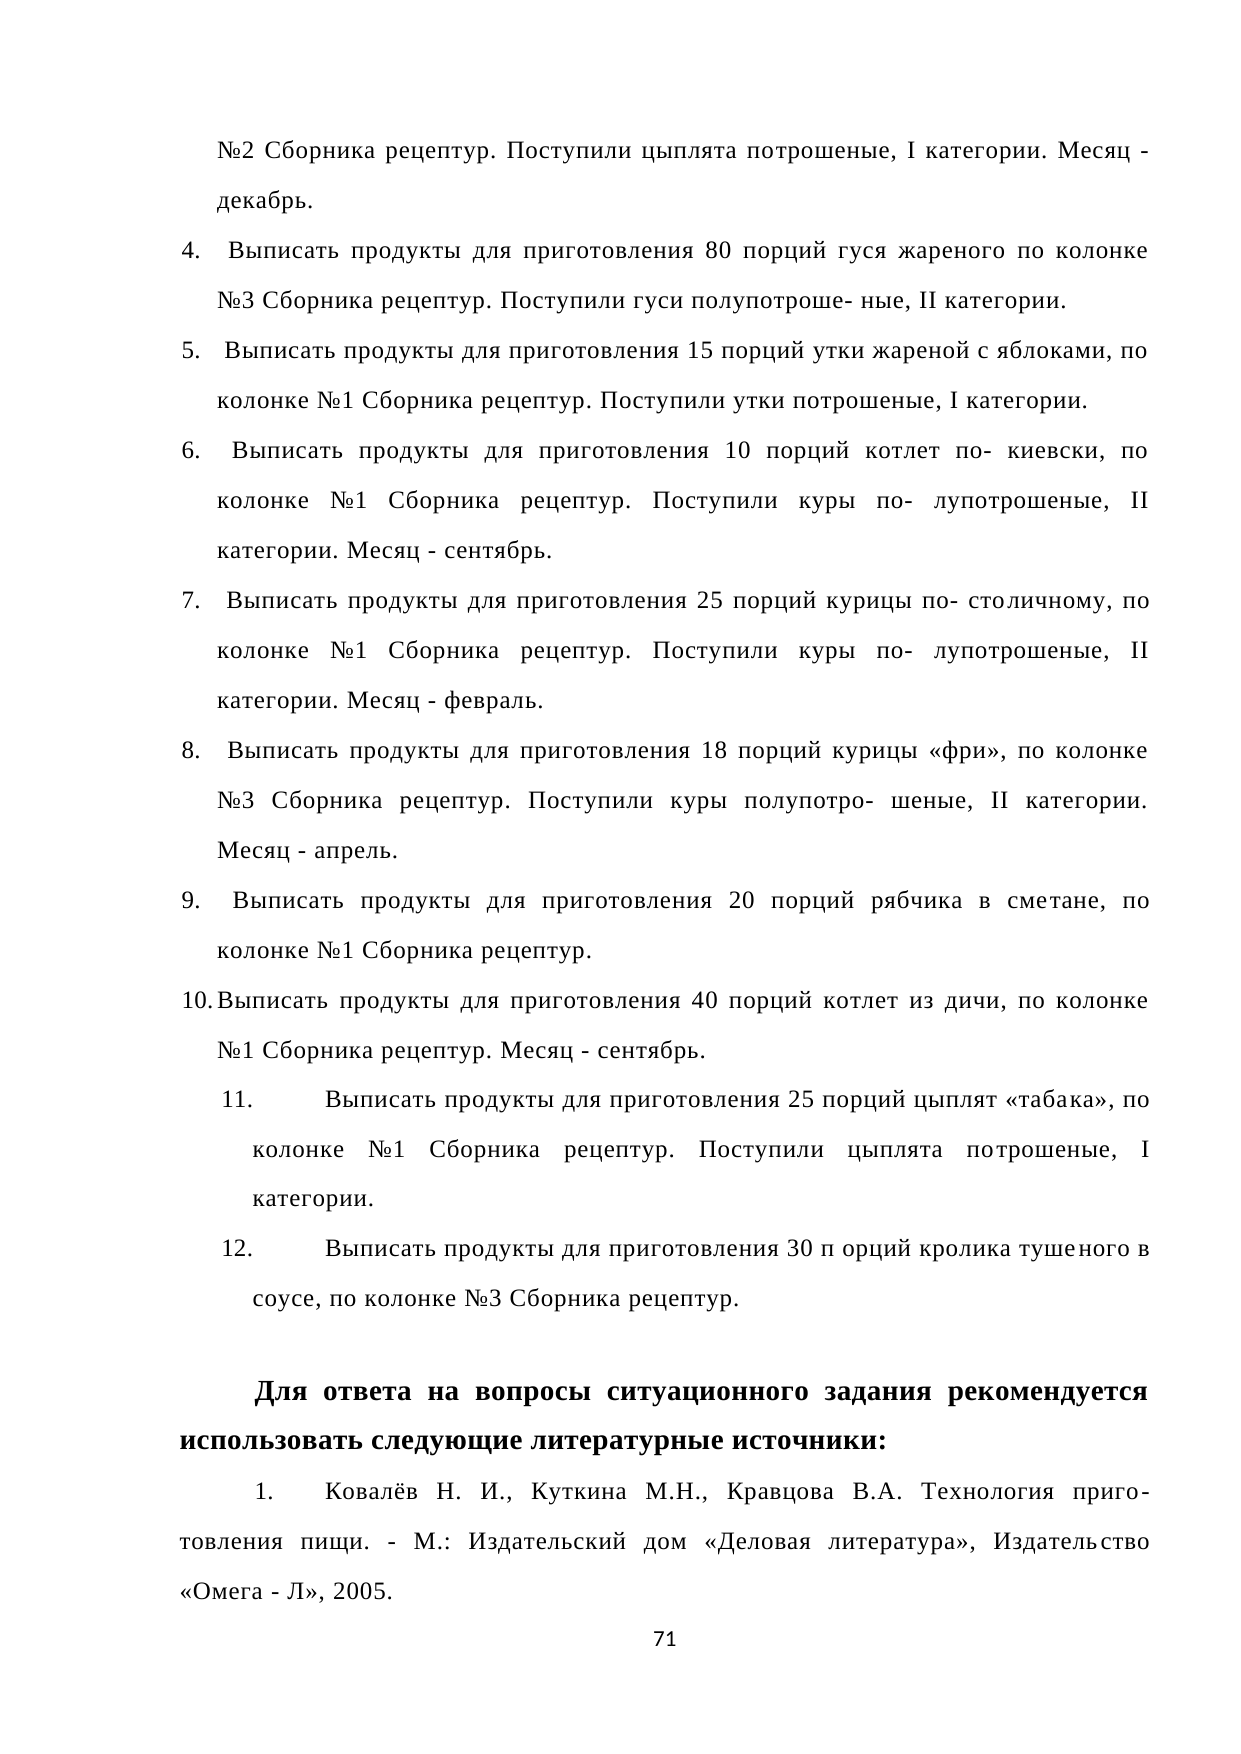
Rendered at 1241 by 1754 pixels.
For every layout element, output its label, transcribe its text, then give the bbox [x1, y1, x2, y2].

text Для ответа на вопросы ситуационного задания рекомендуется использовать следующие литературные источники: [179, 1361, 1149, 1460]
list Выписать продукты для приготовления 25 порций курицы по- столичному, по колонке №1 Сборника рецептур. Поступили куры по- лупотрошеные, II категории. Месяц - февраль. [181, 568, 1149, 718]
list Выписать продукты для приготовления 80 порций гуся жареного по колонке №3 Сборника рецептур. Поступили гуси полупотроше- ные, II категории. [181, 218, 1149, 318]
list Выписать продукты для приготовления 15 порций утки жареной с яблоками, по колонке №1 Сборника рецептур. Поступили утки потрошеные, I категории. [181, 318, 1149, 418]
list Ковалёв Н. И., Куткина М.Н., Кравцова В.А. Технология приготовления пищи. - М.: Издательский дом «Деловая литература», Издательство «Омега - Л», 2005. [179, 1460, 1149, 1610]
list Выписать продукты для приготовления 20 порций рябчика в сметане, по колонке №1 Сборника рецептур. [181, 868, 1149, 968]
list Выписать продукты для приготовления 18 порций курицы «фри», по колонке №3 Сборника рецептур. Поступили куры полупотро- шеные, II категории. Месяц - апрель. [181, 718, 1149, 868]
list Выписать продукты для приготовления 10 порций котлет по- киевски, по колонке №1 Сборника рецептур. Поступили куры по- лупотрошеные, II категории. Месяц - сентябрь. [181, 418, 1149, 568]
list Выписать продукты для приготовления 40 порций котлет из дичи, по колонке №1 Сборника рецептур. Месяц - сентябрь. [181, 968, 1149, 1068]
list Выписать продукты для приготовления 30 п орций кролика тушеного в соусе, по колонке №3 Сборника рецептур. [221, 1217, 1149, 1317]
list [181, 118, 1149, 218]
list Выписать продукты для приготовления 25 порций цыплят «табака», по колонке №1 Сборника рецептур. Поступили цыплята потрошеные, I категории. [221, 1068, 1149, 1217]
